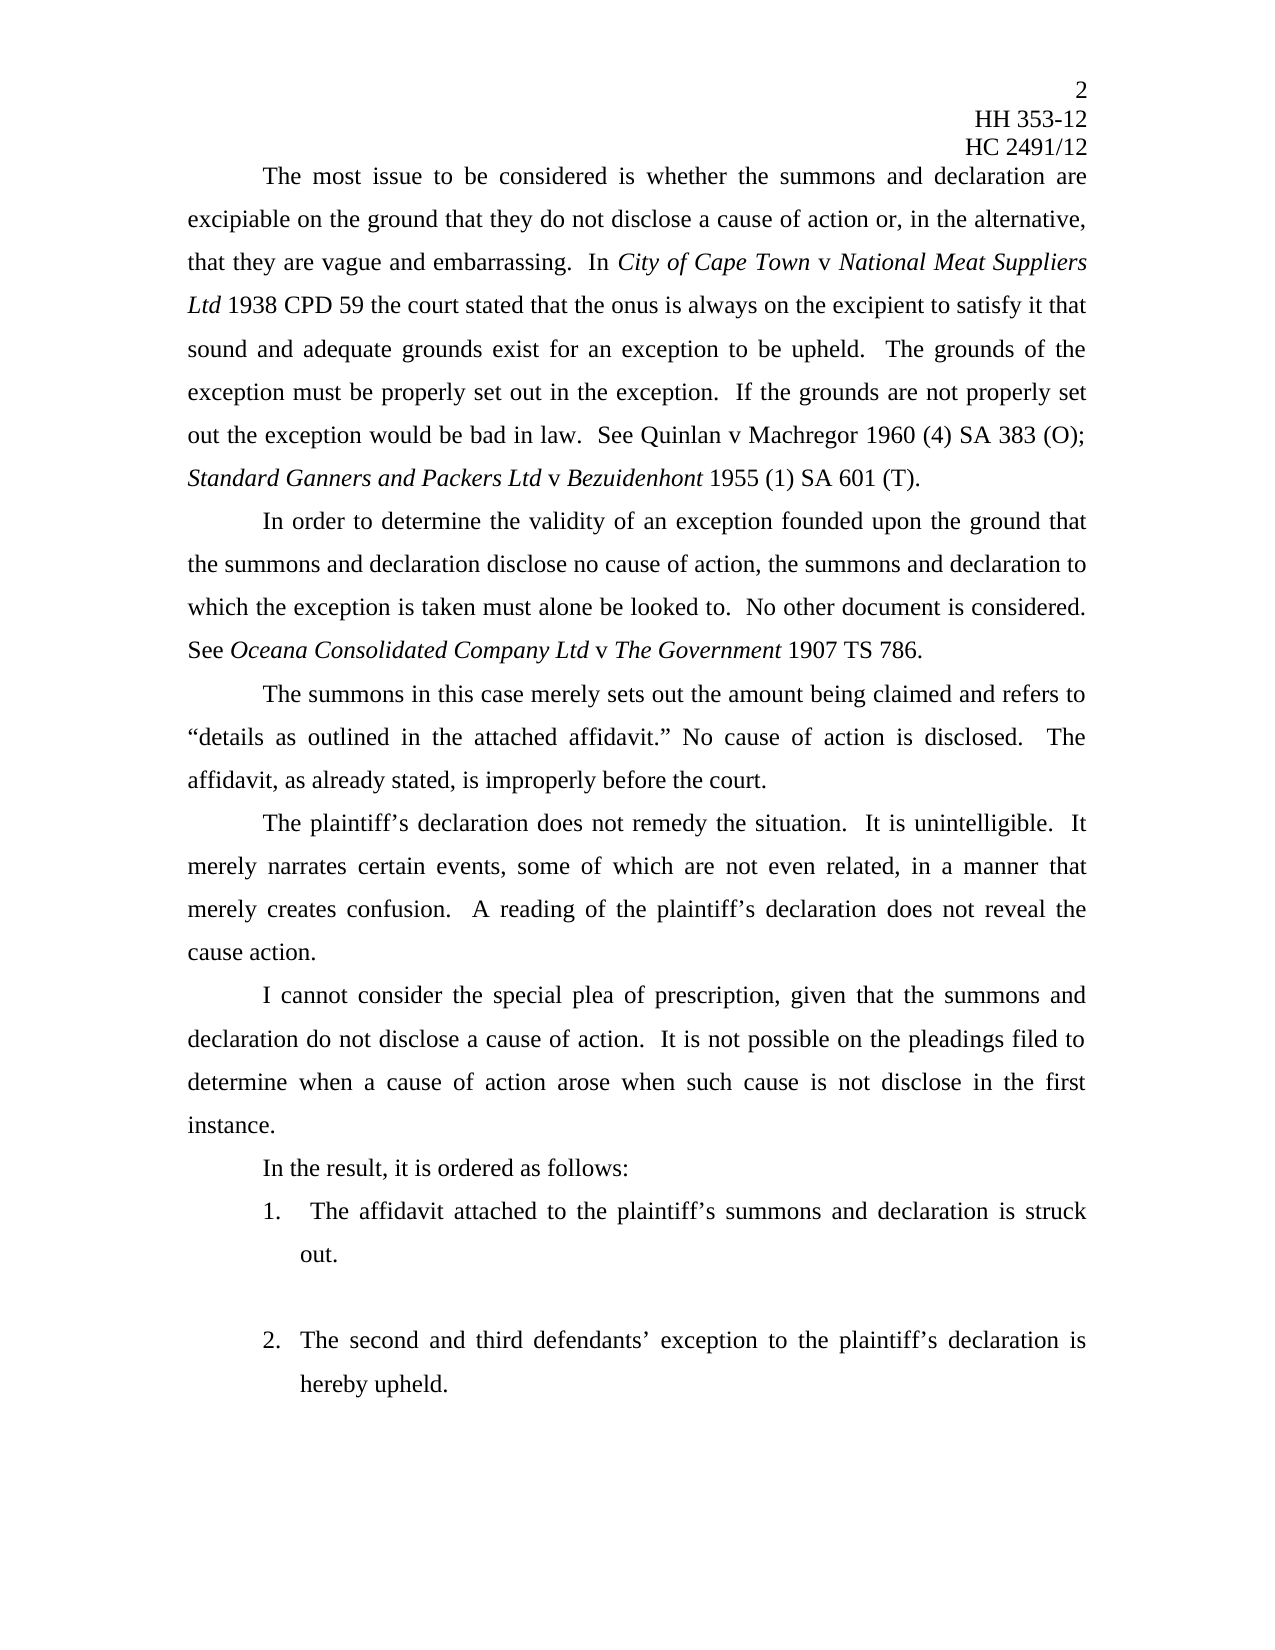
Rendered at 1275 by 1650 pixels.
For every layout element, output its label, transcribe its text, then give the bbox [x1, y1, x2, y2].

text The most issue to be considered is whether the summons and declaration are excipiable on the ground that they do not disclose a cause of action or, in the alternative, that they are vague and embarrassing. In City of Cape Town v National Meat Suppliers Ltd 1938 CPD 59 the court stated that the onus is always on the excipient to satisfy it that sound and adequate grounds exist for an exception to be upheld. The grounds of the exception must be properly set out in the exception. If the grounds are not properly set out the exception would be bad in law. See Quinlan v Machregor 1960 (4) SA 383 (O); Standard Ganners and Packers Ltd v Bezuidenhont 1955 (1) SA 601 (T). [187, 161, 1087, 492]
list The affidavit attached to the plaintiff’s summons and declaration is struck out. [262, 1196, 1087, 1268]
text The plaintiff’s declaration does not remedy the situation. It is unintelligible. It merely narrates certain events, some of which are not even related, in a manner that merely creates confusion. A reading of the plaintiff’s declaration does not reveal the cause action. [187, 808, 1087, 966]
text In order to determine the validity of an exception founded upon the ground that the summons and declaration disclose no cause of action, the summons and declaration to which the exception is taken must alone be looked to. No other document is considered. See Oceana Consolidated Company Ltd v The Government 1907 TS 786. [187, 506, 1087, 664]
text The summons in this case merely sets out the amount being claimed and refers to “details as outlined in the attached affidavit.” No cause of action is disclosed. The affidavit, as already stated, is improperly before the court. [187, 679, 1087, 794]
list The second and third defendants’ exception to the plaintiff’s declaration is hereby upheld. [262, 1326, 1087, 1397]
text In the result, it is ordered as follows: [187, 1153, 1087, 1182]
text I cannot consider the special plea of prescription, given that the summons and declaration do not disclose a cause of action. It is not possible on the pleadings filed to determine when a cause of action arose when such cause is not disclose in the first instance. [187, 981, 1087, 1139]
